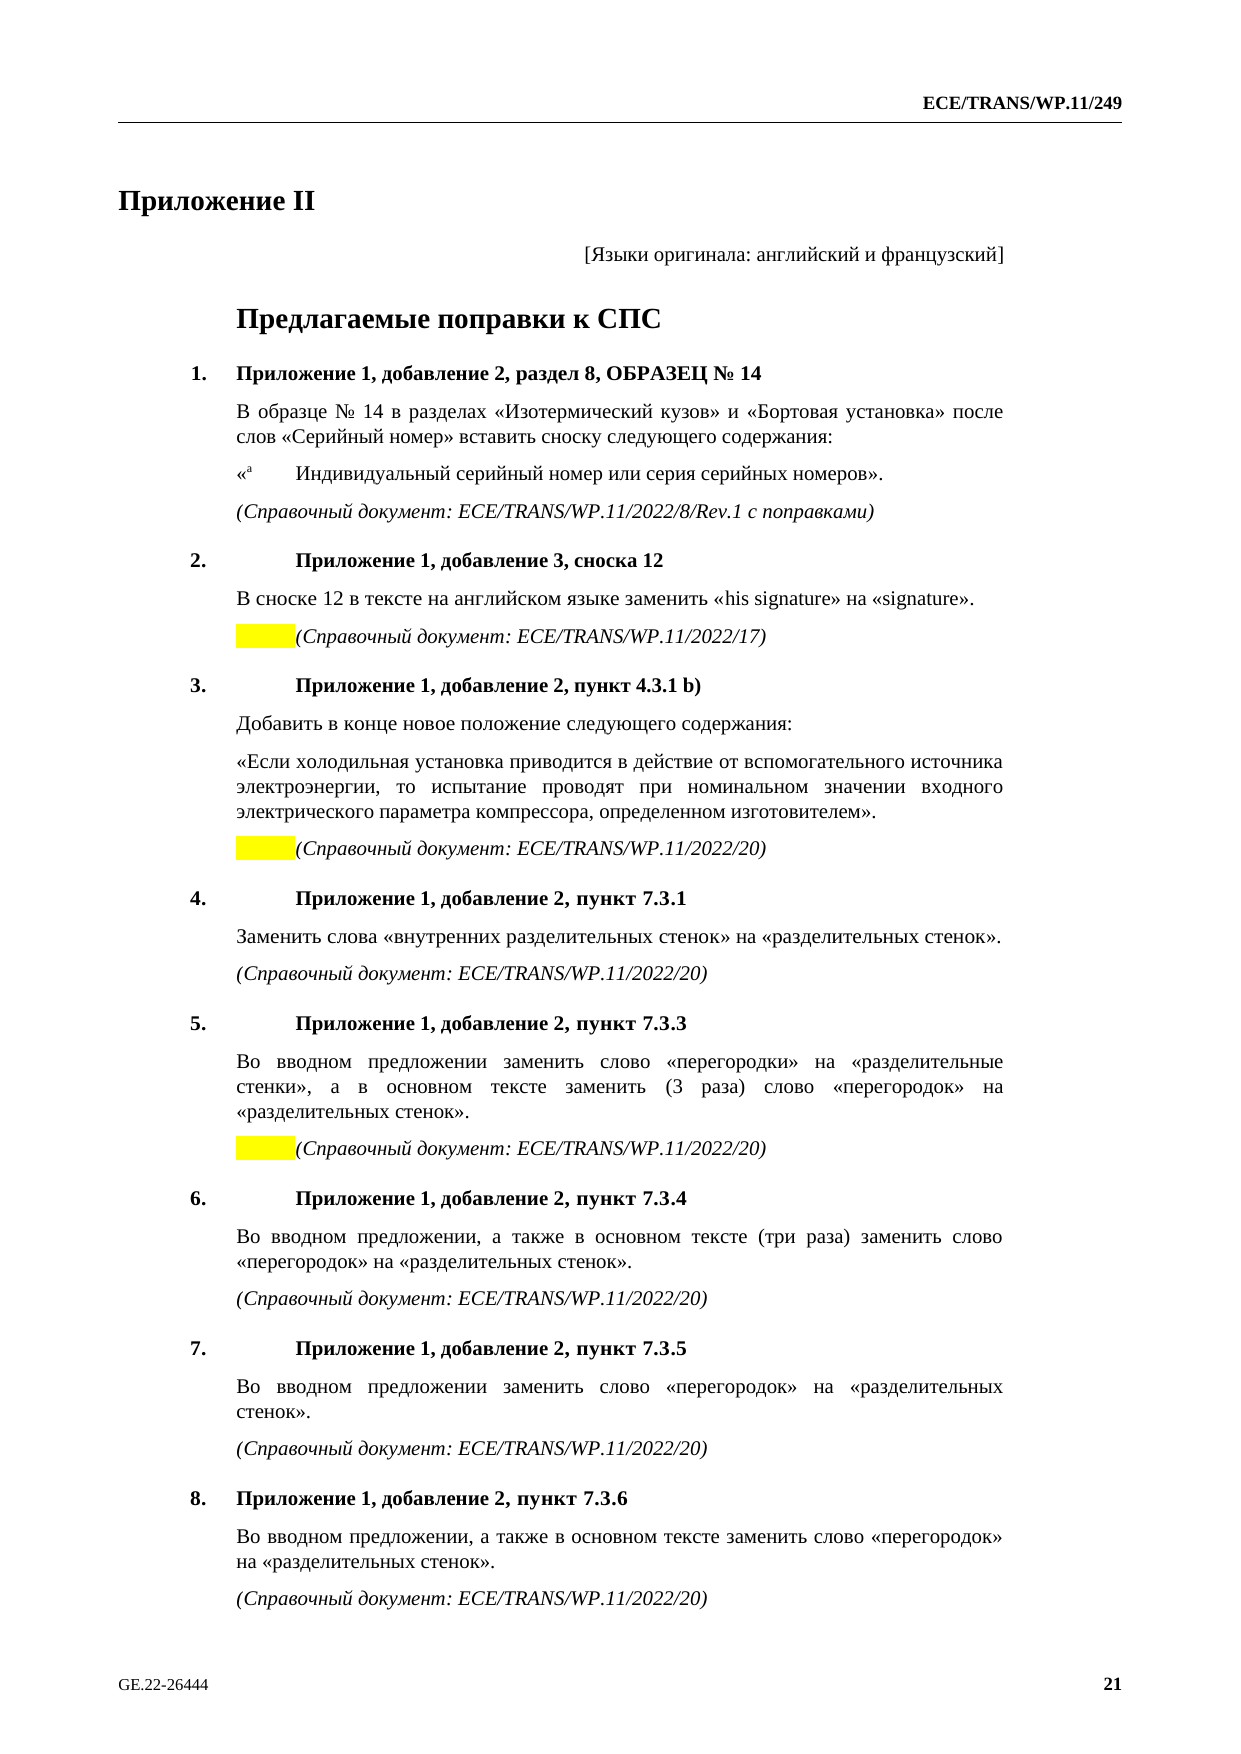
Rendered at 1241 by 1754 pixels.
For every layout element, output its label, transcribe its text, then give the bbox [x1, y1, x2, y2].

text Приложение II [118, 185, 1004, 216]
text (Справочный документ: ECE/TRANS/WP.11/2022/17) [236, 623, 1004, 648]
text «Если холодильная установка приводится в действие от вспомогательного источника электроэнергии, то испытание проводят при номинальном значении входного электрического параметра компрессора, определенном изготовителем». [236, 798, 1004, 823]
text [Языки оригинала: английский и французский] [236, 241, 1004, 266]
text 6. Приложение 1, добавление 2, пункт 7.3.4 [118, 1185, 1004, 1210]
text Во вводном предложении, а также в основном тексте (три раза) заменить слово «перегородок» на «разделительных стенок». [236, 1223, 1004, 1273]
text (Справочный документ: ECE/TRANS/WP.11/2022/20) [236, 1585, 1004, 1610]
text 5. Приложение 1, добавление 2, пункт 7.3.3 [118, 1010, 1004, 1035]
text 1. Приложение 1, добавление 2, раздел 8, ОБРАЗЕЦ № 14 [118, 360, 1004, 385]
text «a Индивидуальный серийный номер или серия серийных номеров». [236, 460, 1004, 485]
text В сноске 12 в тексте на английском языке заменить «his signature» на «signature». [236, 585, 1004, 610]
text (Справочный документ: ECE/TRANS/WP.11/2022/20) [236, 835, 1004, 860]
text (Справочный документ: ECE/TRANS/WP.11/2022/20) [236, 1135, 1004, 1160]
text (Справочный документ: ECE/TRANS/WP.11/2022/20) [236, 1285, 1004, 1310]
text 7. Приложение 1, добавление 2, пункт 7.3.5 [118, 1335, 1004, 1360]
text 4. Приложение 1, добавление 2, пункт 7.3.1 [118, 885, 1004, 910]
text В образце № 14 в разделах «Изотермический кузов» и «Бортовая установка» после слов «Серийный номер» вставить сноску следующего содержания: [236, 398, 1004, 448]
text 3. Приложение 1, добавление 2, пункт 4.3.1 b) [118, 673, 1004, 698]
text Во вводном предложении заменить слово «перегородок» на «разделительных стенок». [236, 1373, 1004, 1423]
text Во вводном предложении заменить слово «перегородки» на «разделительные стенки», а в основном тексте заменить (3 раза) слово «перегородок» на «разделительных стенок». [236, 1048, 1004, 1123]
text (Справочный документ: ECE/TRANS/WP.11/2022/20) [236, 1435, 1004, 1460]
text Добавить в конце новое положение следующего содержания: [236, 710, 1004, 735]
text 8. Приложение 1, добавление 2, пункт 7.3.6 [118, 1485, 1004, 1510]
text (Справочный документ: ECE/TRANS/WP.11/2022/8/Rev.1 с поправками) [236, 498, 1004, 523]
text Заменить слова «внутренних разделительных стенок» на «разделительных стенок». [236, 923, 1004, 948]
text (Справочный документ: ECE/TRANS/WP.11/2022/20) [236, 960, 1004, 985]
text 2. Приложение 1, добавление 3, сноска 12 [118, 548, 1004, 573]
text Во вводном предложении, а также в основном тексте заменить слово «перегородок» на «разделительных стенок». [236, 1523, 1004, 1573]
text Предлагаемые поправки к СПС [118, 304, 1004, 335]
